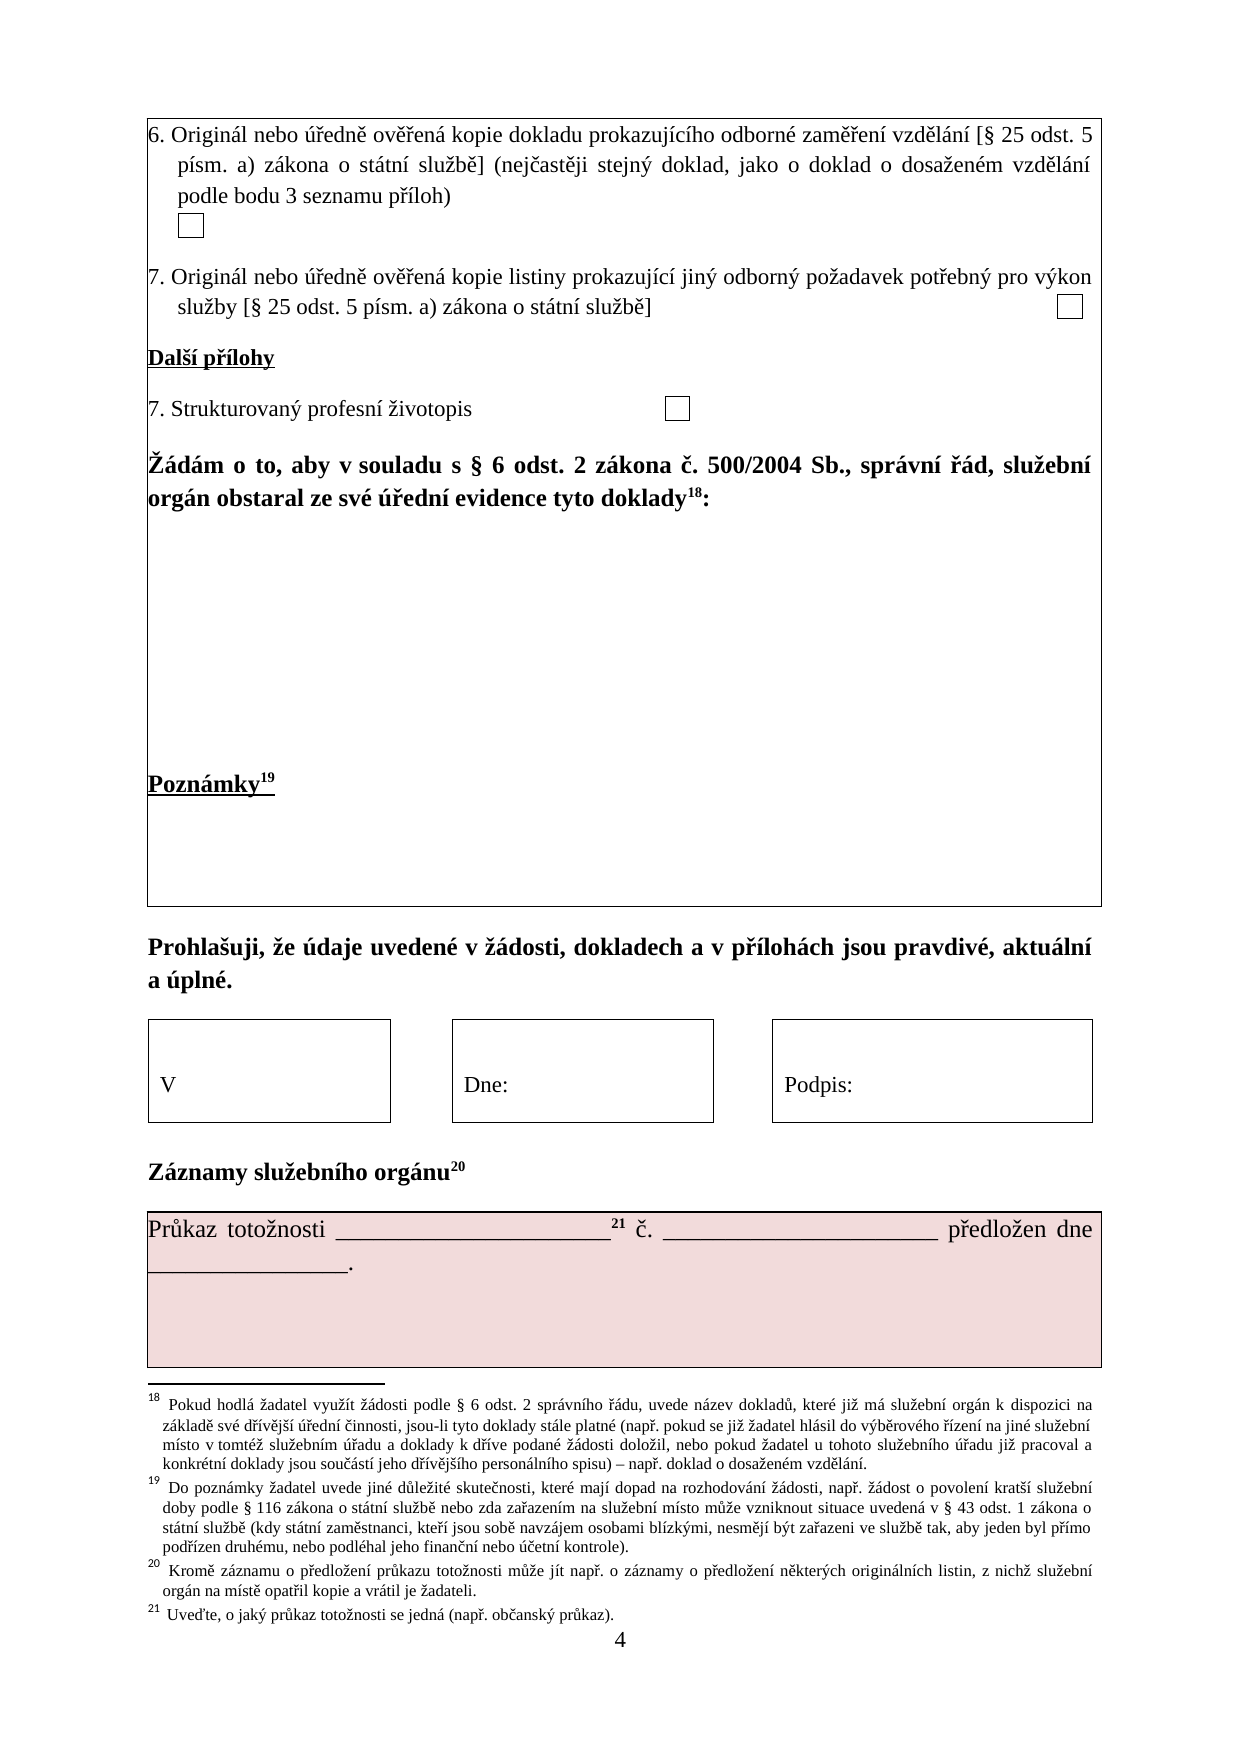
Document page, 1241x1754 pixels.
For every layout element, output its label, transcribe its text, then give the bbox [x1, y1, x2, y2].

text Poznámky [148, 766, 1101, 798]
text Prohlašuji, že údaje uvedené v žádosti, dokladech a v přílohách jsou pravdivé, aktuální a úplné. [148, 932, 1092, 994]
table_header [714, 1019, 772, 1122]
text 7. Strukturovaný profesní životopis [148, 392, 1101, 422]
text Další přílohy [148, 341, 1101, 371]
text Záznamy služebního orgánu [148, 1157, 1092, 1186]
text Průkaz totožnosti ______________________ č. ______________________ předložen dne ________________. [148, 1213, 1101, 1276]
table_header [391, 1019, 452, 1122]
text 7. Originál nebo úředně ověřená kopie listiny prokazující jiný odborný požadavek potřebný pro výkon služby [§ 25 odst. 5 písm. a) zákona o státní službě] [148, 260, 1101, 319]
table_header Podpis: [773, 1020, 1092, 1122]
text 6. Originál nebo úředně ověřená kopie dokladu prokazujícího odborné zaměření vzdělání [§ 25 odst. 5 písm. a) zákona o státní službě] (nejčastěji stejný doklad, jako o doklad o dosaženém vzdělání podle bodu 3 seznamu příloh) [148, 119, 1101, 238]
table_header Dne: [453, 1020, 713, 1122]
text Žádám o to, aby v souladu s § 6 odst. 2 zákona č. 500/2004 Sb., správní řád, služební orgán obstaral ze své úřední evidence tyto doklady: [148, 447, 1101, 512]
table_header V [149, 1020, 390, 1122]
